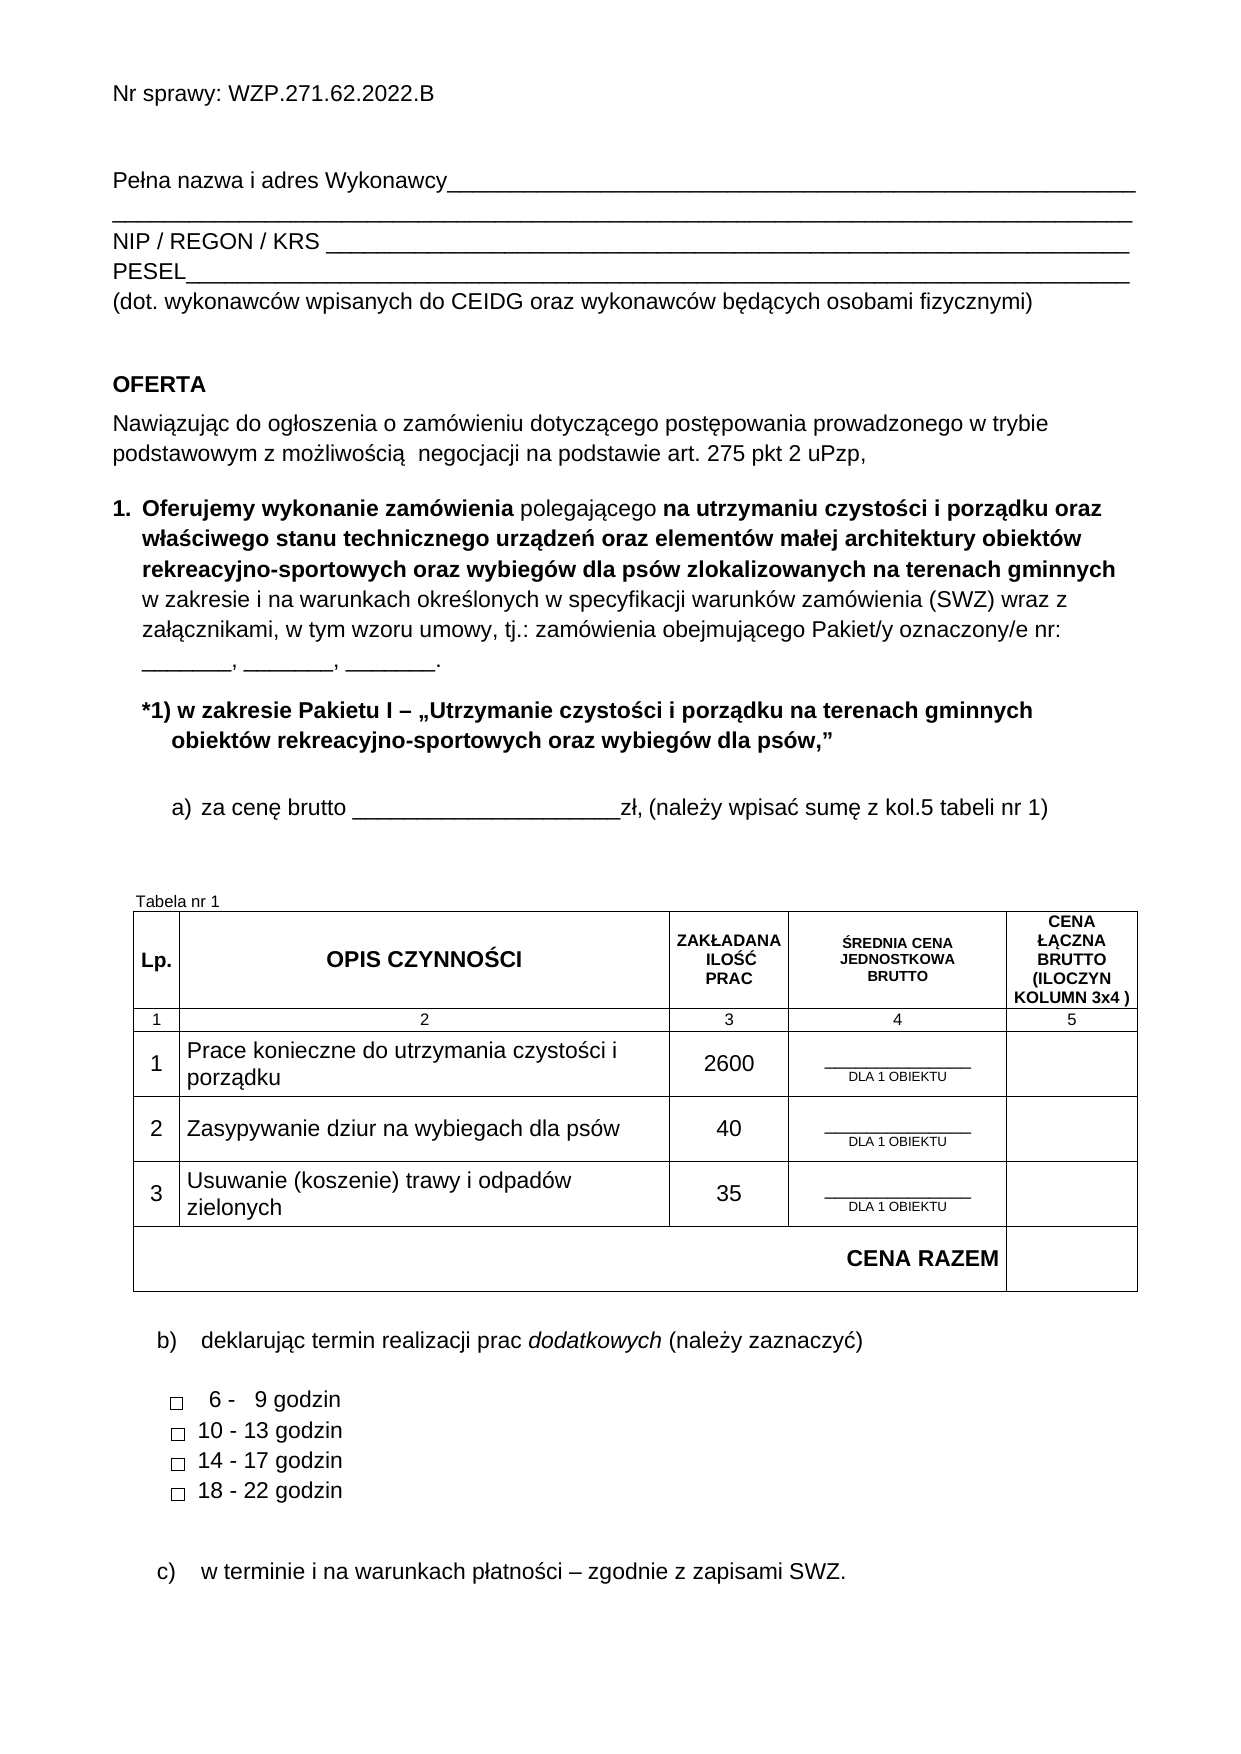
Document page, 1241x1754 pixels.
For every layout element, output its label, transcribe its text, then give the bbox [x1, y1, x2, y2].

text *1) w zakresie Pakietu I – „Utrzymanie czystości i porządku na terenach gminnych obiektów rekreacyjno-sportowych oraz wybiegów dla psów,” [142, 697, 1137, 754]
table_cell ______________ DLA 1 OBIEKTU [789, 1097, 1006, 1161]
table_cell 2 [134, 1097, 179, 1161]
table_cell ______________ DLA 1 OBIEKTU [789, 1162, 1006, 1226]
text (dot. wykonawców wpisanych do CEIDG oraz wykonawców będących osobami fizycznymi) [112, 288, 1137, 314]
text 10 - 13 godzin [157, 1417, 1137, 1443]
table_header OPIS CZYNNOŚCI [180, 912, 669, 1007]
text OFERTA [112, 371, 1093, 397]
table_header ZAKŁADANA ILOŚĆ PRAC [670, 912, 788, 1007]
table_cell ______________ DLA 1 OBIEKTU [789, 1032, 1006, 1096]
table_header CENA ŁĄCZNA BRUTTO (ILOCZYN KOLUMN 3x4 ) [1007, 912, 1137, 1007]
table_cell [1007, 1032, 1137, 1096]
table_cell [1007, 1097, 1137, 1161]
list w terminie i na warunkach płatności – zgodnie z zapisami SWZ. [157, 1558, 1137, 1584]
table_cell 1 [134, 1032, 179, 1096]
table_cell 40 [670, 1097, 788, 1161]
table_cell 35 [670, 1162, 788, 1226]
table_cell CENA RAZEM [134, 1227, 1006, 1291]
table_cell 5 [1007, 1009, 1137, 1031]
text 6 - 9 godzin [157, 1386, 1137, 1413]
table_cell [1007, 1227, 1137, 1291]
list _______, _______, _______. [142, 646, 1137, 673]
table_header ŚREDNIA CENA JEDNOSTKOWA BRUTTO [789, 912, 1006, 1007]
text Pełna nazwa i adres Wykonawcy______________________________________________________ [112, 167, 1137, 193]
table_cell 4 [789, 1009, 1006, 1031]
table_cell Zasypywanie dziur na wybiegach dla psów [180, 1097, 669, 1161]
text PESEL__________________________________________________________________________ [112, 258, 1137, 284]
table_cell Prace konieczne do utrzymania czystości i porządku [180, 1032, 669, 1096]
subtitle Nr sprawy: WZP.271.62.2022.B [112, 79, 1137, 106]
text 14 - 17 godzin [157, 1447, 1137, 1474]
table_cell 3 [670, 1009, 788, 1031]
table_header Lp. [134, 912, 179, 1007]
text Tabela nr 1 [112, 891, 1137, 911]
text Nawiązując do ogłoszenia o zamówieniu dotyczącego postępowania prowadzonego w trybie podstawowym z możliwością negocjacji na podstawie art. 275 pkt 2 uPzp, [112, 410, 1137, 466]
table_cell 1 [134, 1009, 179, 1031]
text NIP / REGON / KRS _______________________________________________________________ [112, 228, 1137, 254]
list Oferujemy wykonanie zamówienia polegającego na utrzymaniu czystości i porządku oraz właściwego stanu technicznego urządzeń oraz elementów małej architektury obiektów rekreacyjno-sportowych oraz wybiegów dla psów zlokalizowanych na terenach gminnych [112, 495, 1137, 582]
table_cell 2600 [670, 1032, 788, 1096]
list w zakresie i na warunkach określonych w specyfikacji warunków zamówienia (SWZ) wraz z załącznikami, w tym wzoru umowy, tj.: zamówienia obejmującego Pakiet/y oznaczony/e nr: [142, 586, 1137, 642]
table_cell [1007, 1162, 1137, 1226]
subtitle deklarując termin realizacji prac dodatkowych (należy zaznaczyć) [157, 1327, 1146, 1354]
table_cell Usuwanie (koszenie) trawy i odpadów zielonych [180, 1162, 669, 1226]
text 18 - 22 godzin [157, 1477, 1137, 1504]
text ________________________________________________________________________________ [112, 197, 1137, 224]
list za cenę brutto _____________________zł, (należy wpisać sumę z kol.5 tabeli nr 1) [171, 794, 1137, 820]
table_cell 3 [134, 1162, 179, 1226]
table_cell 2 [180, 1009, 669, 1031]
